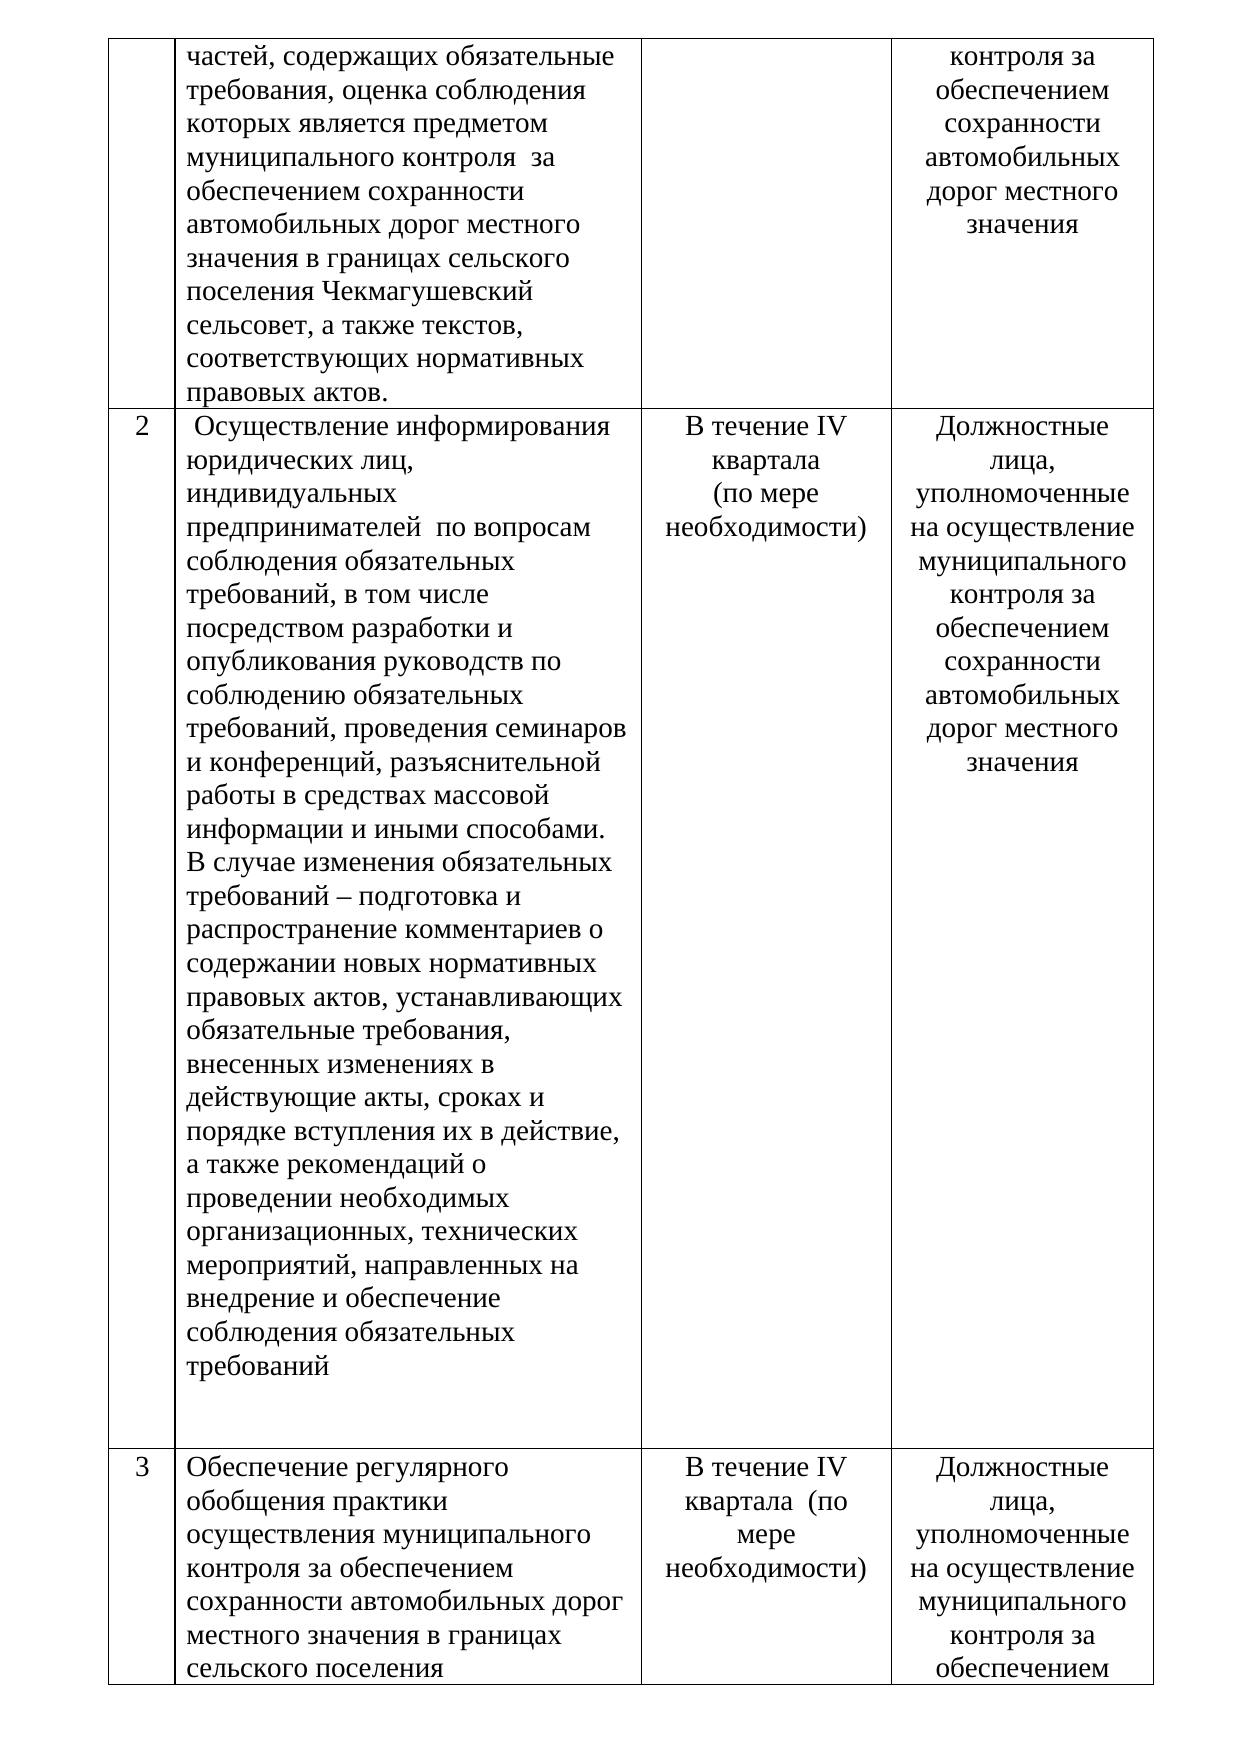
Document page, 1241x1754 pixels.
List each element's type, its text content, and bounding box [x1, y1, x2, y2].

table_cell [892, 39, 1153, 407]
table_cell 3 [109, 1449, 174, 1684]
table_cell 2 [109, 409, 174, 1448]
table_cell 1 [109, 39, 174, 407]
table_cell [176, 1449, 641, 1684]
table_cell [642, 1449, 891, 1684]
table_cell Должностные лица, уполномоченные на осуществление муниципального контроля за обеспечением сохранности автомобильных дорог местного значения [892, 409, 1153, 1448]
table_cell В течение IV квартала (по мере необходимости) [642, 409, 891, 1448]
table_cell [892, 1449, 1153, 1684]
table_cell Осуществление информирования юридических лиц, индивидуальных предпринимателей по вопросам соблюдения обязательных требований, в том числе посредством разработки и опубликования руководств по соблюдению обязательных требований, проведения семинаров и конференций, разъяснительной работы в средствах массовой информации и иными способами. В случае изменения обязательных требований – подготовка и распространение комментариев о содержании новых нормативных правовых актов, устанавливающих обязательные требования, внесенных изменениях в действующие акты, сроках и порядке вступления их в действие, а также рекомендаций о проведении необходимых организационных, технических мероприятий, направленных на внедрение и обеспечение соблюдения обязательных требований [176, 409, 641, 1448]
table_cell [176, 39, 641, 407]
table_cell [642, 39, 891, 407]
